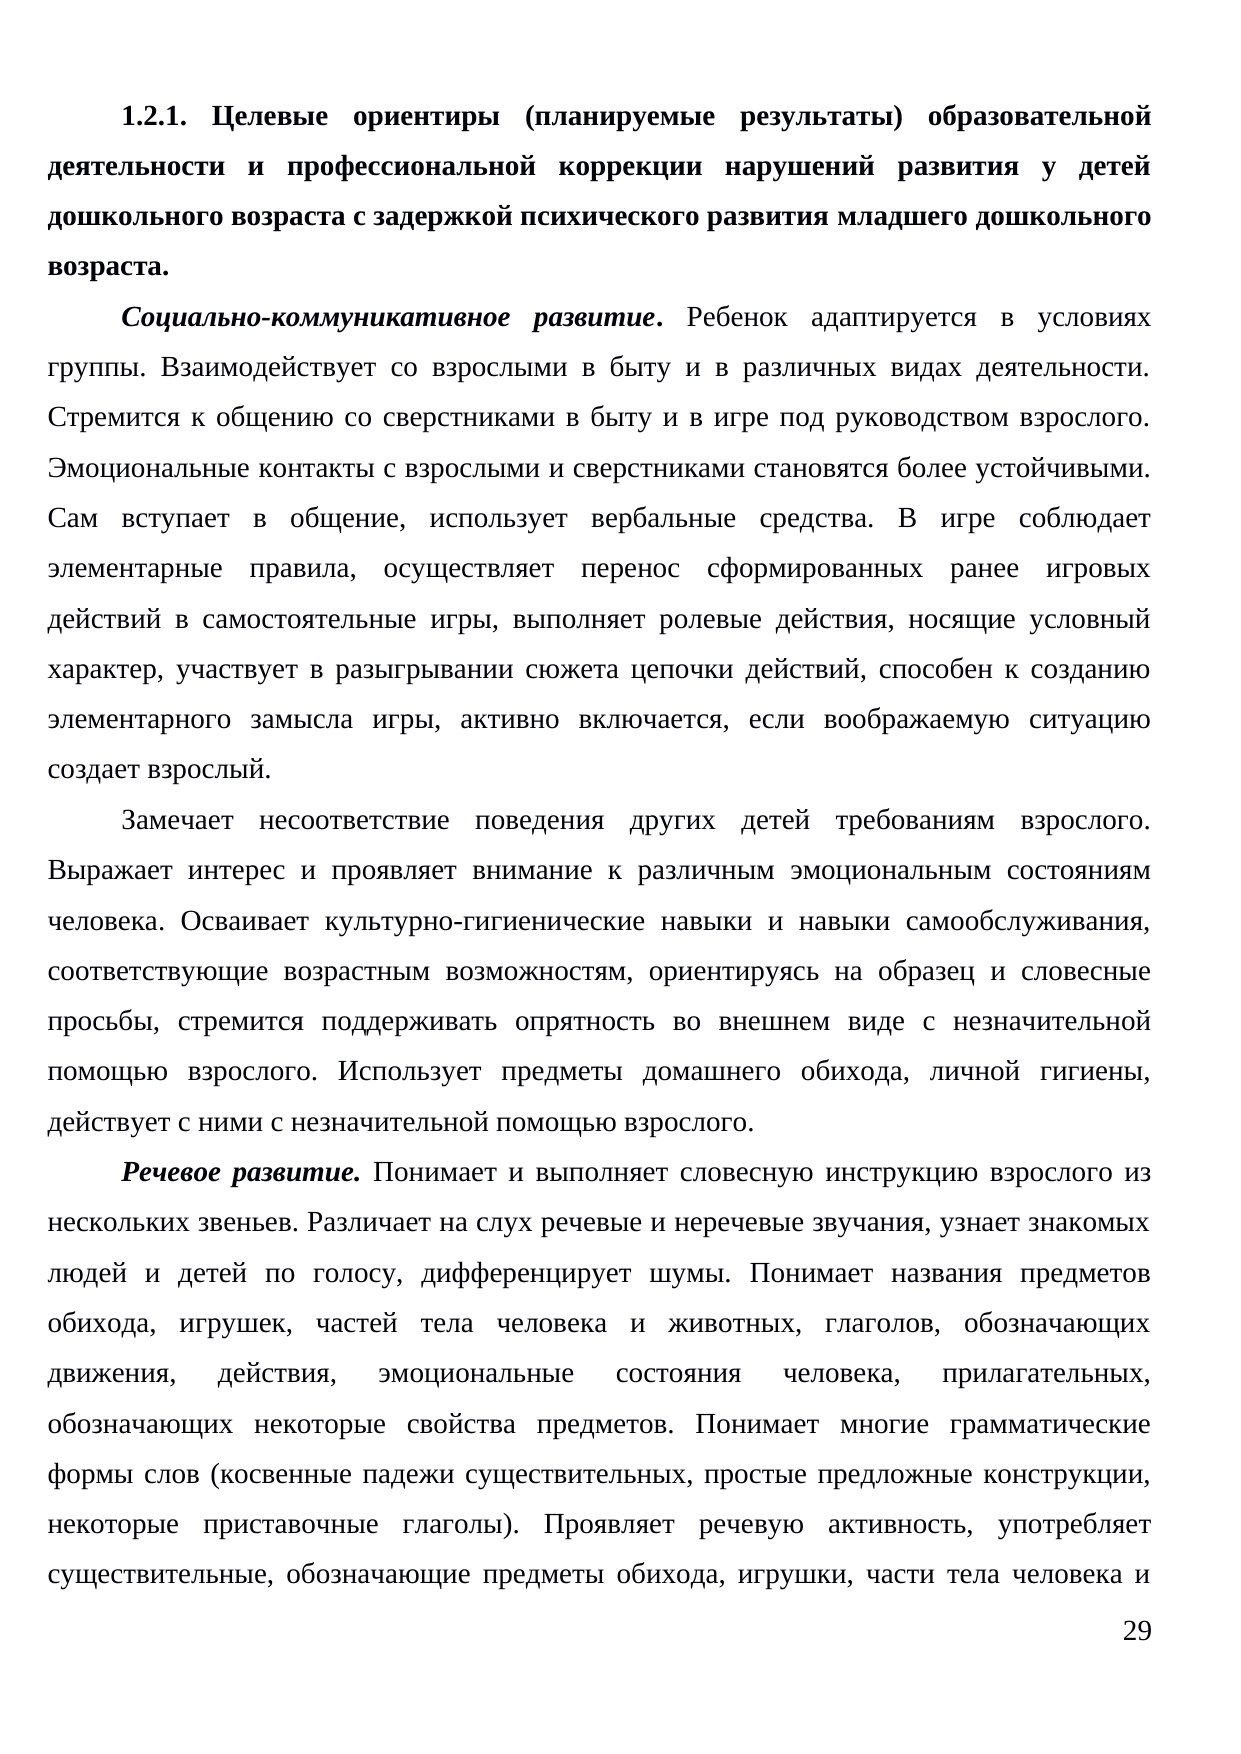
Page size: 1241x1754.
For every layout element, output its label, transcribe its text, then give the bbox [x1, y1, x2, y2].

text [47, 1154, 1152, 1590]
text Социально-коммуникативное развитие. Ребенок адаптируется в условиях группы. Взаимодействует со взрослыми в быту и в различных видах деятельности. Стремится к общению со сверстниками в быту и в игре под руководством взрослого. Эмоциональные контакты с взрослыми и сверстниками становятся более устойчивыми. Сам вступает в общение, использует вербальные средства. В игре соблюдает элементарные правила, осуществляет перенос сформированных ранее игровых действий в самостоятельные игры, выполняет ролевые действия, носящие условный характер, участвует в разыгрывании сюжета цепочки действий, способен к созданию элементарного замысла игры, активно включается, если воображаемую ситуацию создает взрослый. [47, 299, 1152, 785]
text 1.2.1. Целевые ориентиры (планируемые результаты) образовательной деятельности и профессиональной коррекции нарушений развития у детей дошкольного возраста с задержкой психического развития младшего дошкольного возраста. [47, 98, 1152, 282]
text Замечает несоответствие поведения других детей требованиям взрослого. Выражает интерес и проявляет внимание к различным эмоциональным состояниям человека. Осваивает культурно-гигиенические навыки и навыки самообслуживания, соответствующие возрастным возможностям, ориентируясь на образец и словесные просьбы, стремится поддерживать опрятность во внешнем виде с незначительной помощью взрослого. Использует предметы домашнего обихода, личной гигиены, действует с ними с незначительной помощью взрослого. [47, 802, 1152, 1137]
